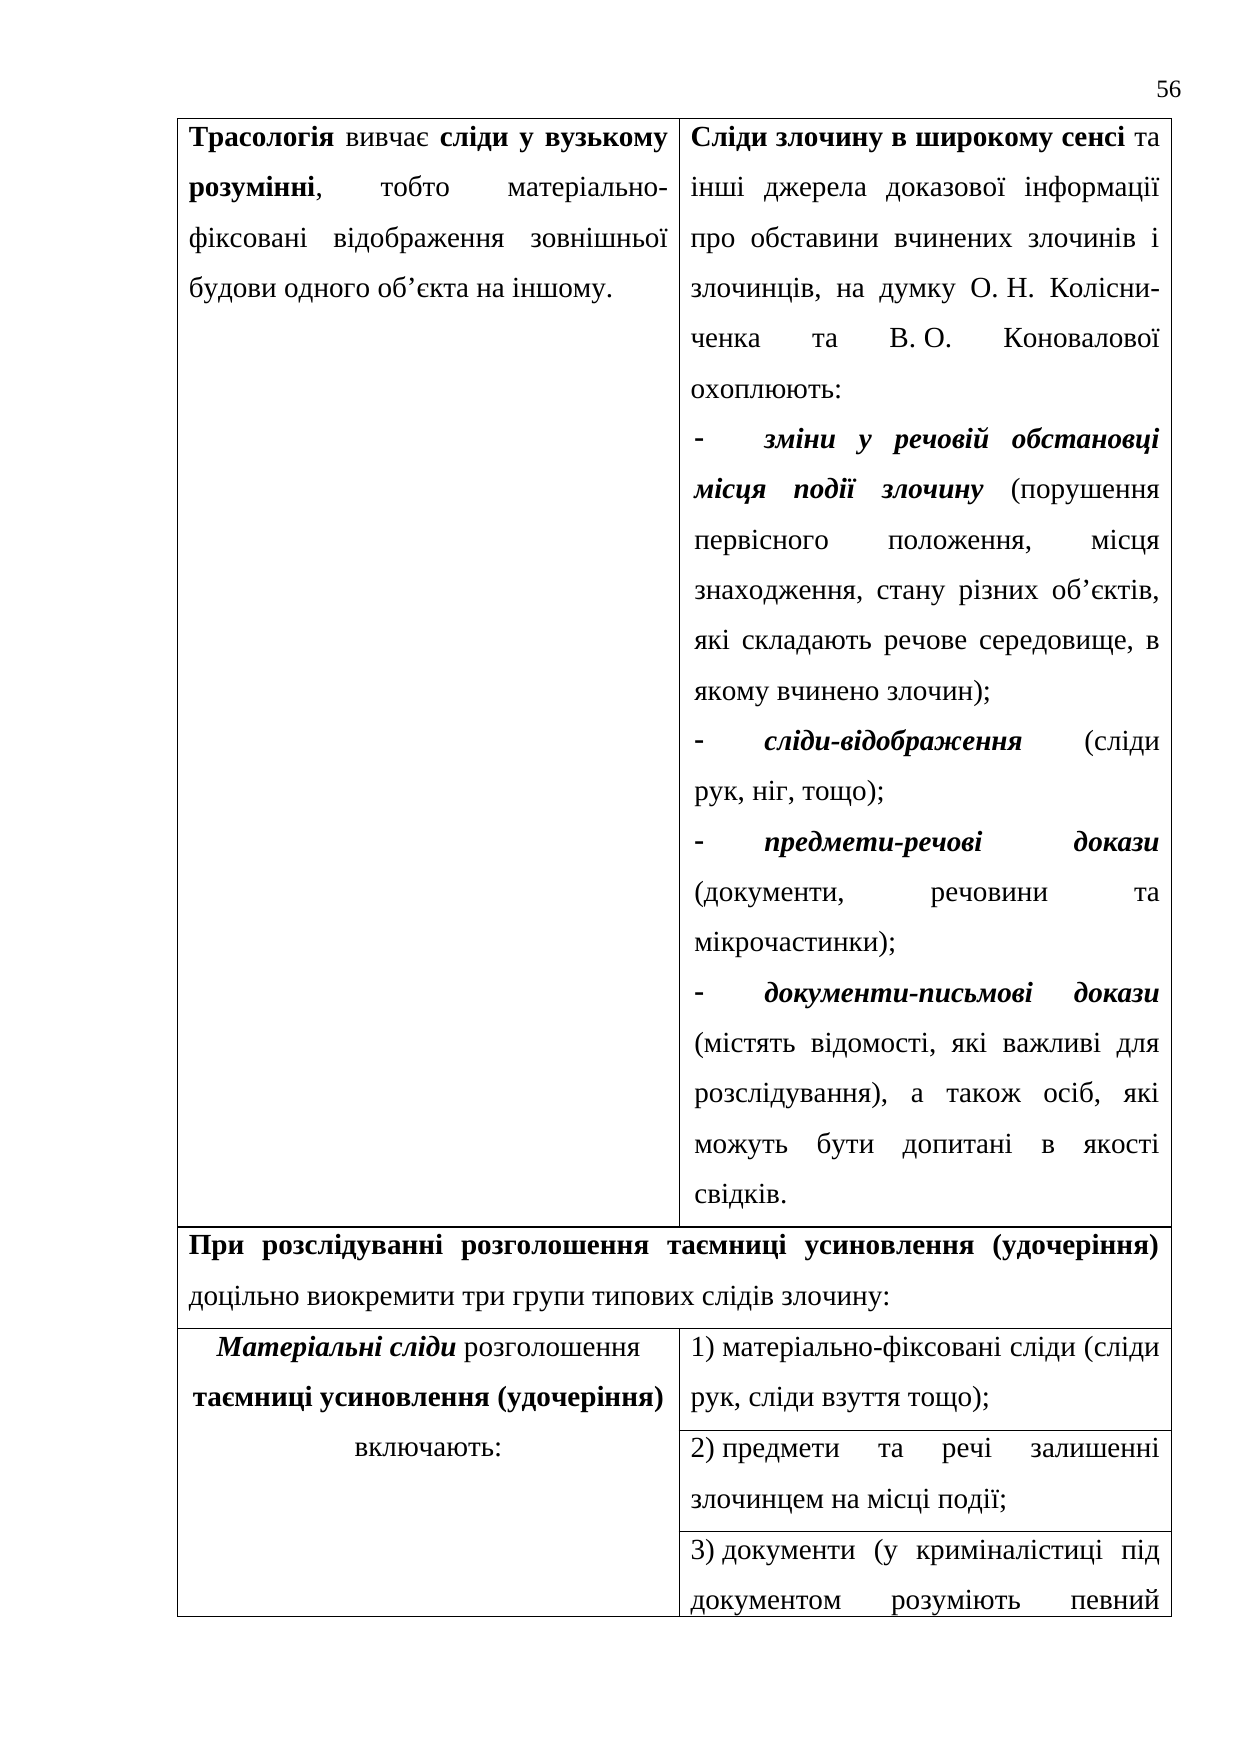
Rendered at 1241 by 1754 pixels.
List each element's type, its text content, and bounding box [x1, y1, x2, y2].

table_cell При розслідуванні розголошення таємниці усиновлення (удочеріння) доцільно виокремити три групи типових слідів злочину: [178, 1228, 1171, 1328]
table_cell Трасологія вивчає сліди у вузькому розумінні, тобто матеріально-фіксовані відображення зовнішньої будови одного об’єкта на іншому. [178, 119, 679, 1226]
table_cell Сліди злочину в широкому сенсі та інші джерела доказової інформації про обставини вчинених злочинів і злочинців, на думку О. Н. Колісни-ченка та В. О. Коновалової охоплюють: зміни у речовій обстановці місця події злочину (порушення первісного положення, місця знаходження, стану різних об’єктів, які складають речове середовище, в якому вчинено злочин); сліди-відображення (сліди рук, ніг, тощо); предмети-речові докази (документи, речовини та мікрочастинки); документи-письмові докази (містять відомості, які важливі для розслідування), а також осіб, які можуть бути допитані в якості свідків. [680, 119, 1171, 1226]
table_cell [680, 1532, 1171, 1616]
table_cell 1) матеріально-фіксовані сліди (сліди рук, сліди взуття тощо); [680, 1329, 1171, 1429]
table_cell 2) предмети та речі залишенні злочинцем на місці події; [680, 1431, 1171, 1531]
table_cell Матеріальні сліди розголошення таємниці усиновлення (удочеріння) включають: [178, 1329, 679, 1616]
